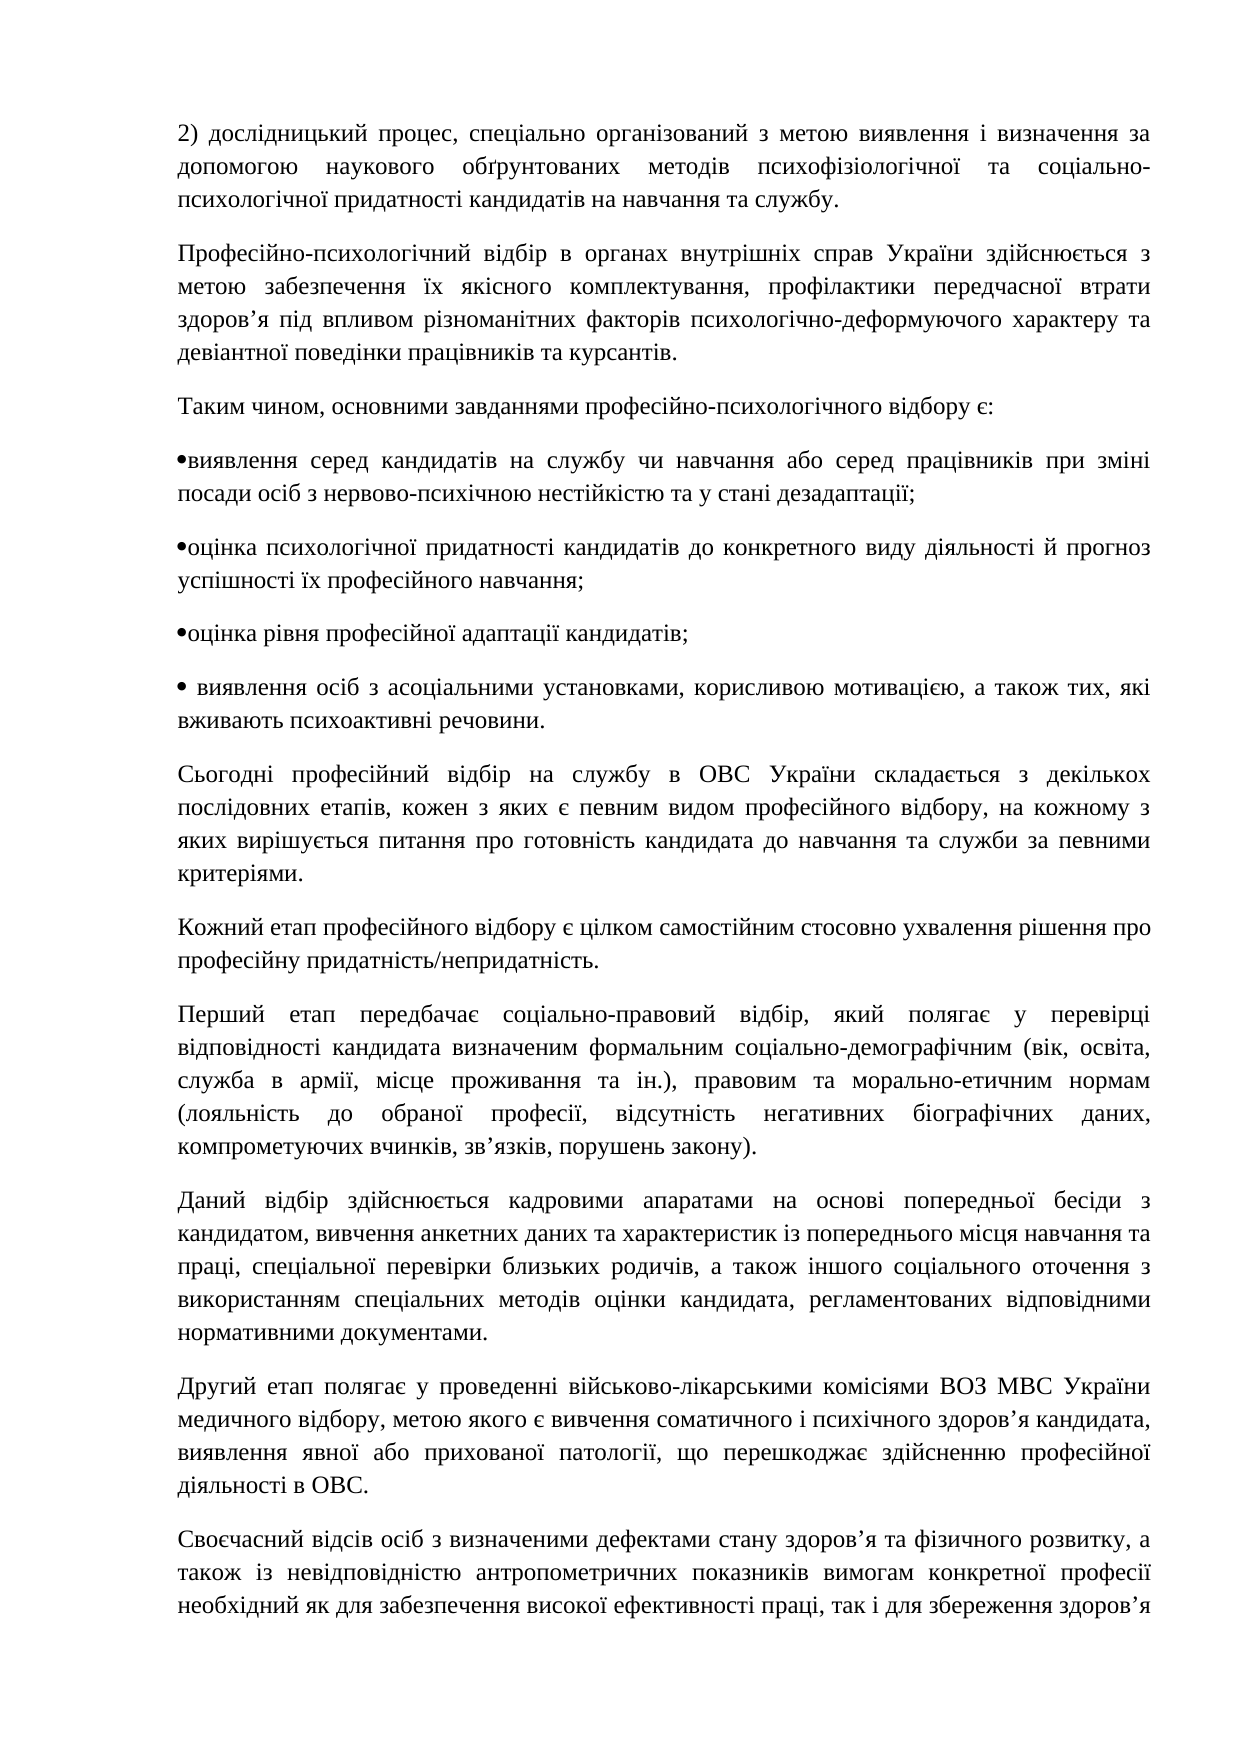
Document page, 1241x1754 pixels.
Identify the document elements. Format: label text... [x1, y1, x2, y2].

text 2) дослідницький процес, спеціально організований з метою виявлення і визначення за допомогою наукового обґрунтованих методів психофізіологічної та соціально-психологічної придатності кандидатів на навчання та службу. [177, 118, 1152, 213]
text виявлення серед кандидатів на службу чи навчання або серед працівників при зміні посади осіб з нервово-психічною нестійкістю та у стані дезадаптації; [177, 445, 1152, 507]
text Даний відбір здійснюється кадровими апаратами на основі попередньої бесіди з кандидатом, вивчення анкетних даних та характеристик із попереднього місця навчання та праці, спеціальної перевірки близьких родичів, а також іншого соціального оточення з використанням спеціальних методів оцінки кандидата, регламентованих відповідними нормативними документами. [177, 1185, 1152, 1346]
text оцінка рівня професійної адаптації кандидатів; [177, 618, 1152, 647]
text виявлення осіб з асоціальними установками, корисливою мотивацією, а також тих, які вживають психоактивні речовини. [177, 672, 1152, 734]
text Кожний етап професійного відбору є цілком самостійним стосовно ухвалення рішення про професійну придатність/непридатність. [177, 912, 1152, 974]
text Другий етап полягає у проведенні військово-лікарськими комісіями ВОЗ МВС України медичного відбору, метою якого є вивчення соматичного і психічного здоров’я кандидата, виявлення явної або прихованої патології, що перешкоджає здійсненню професійної діяльності в ОВС. [177, 1371, 1152, 1499]
text Перший етап передбачає соціально-правовий відбір, який полягає у перевірці відповідності кандидата визначеним формальним соціально-демографічним (вік, освіта, служба в армії, місце проживання та ін.), правовим та морально-етичним нормам (лояльність до обраної професії, відсутність негативних біографічних даних, компрометуючих вчинків, зв’язків, порушень закону). [177, 999, 1152, 1160]
text Професійно-психологічний відбір в органах внутрішніх справ України здійснюється з метою забезпечення їх якісного комплектування, профілактики передчасної втрати здоров’я під впливом різноманітних факторів психологічно-деформуючого характеру та девіантної поведінки працівників та курсантів. [177, 238, 1152, 366]
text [177, 1524, 1152, 1619]
text оцінка психологічної придатності кандидатів до конкретного виду діяльності й прогноз успішності їх професійного навчання; [177, 532, 1152, 593]
text Сьогодні професійний відбір на службу в ОВС України складається з декількох послідовних етапів, кожен з яких є певним видом професійного відбору, на кожному з яких вирішується питання про готовність кандидата до навчання та служби за певними критеріями. [177, 759, 1152, 887]
text Таким чином, основними завданнями професійно-психологічного відбору є: [177, 391, 1152, 420]
